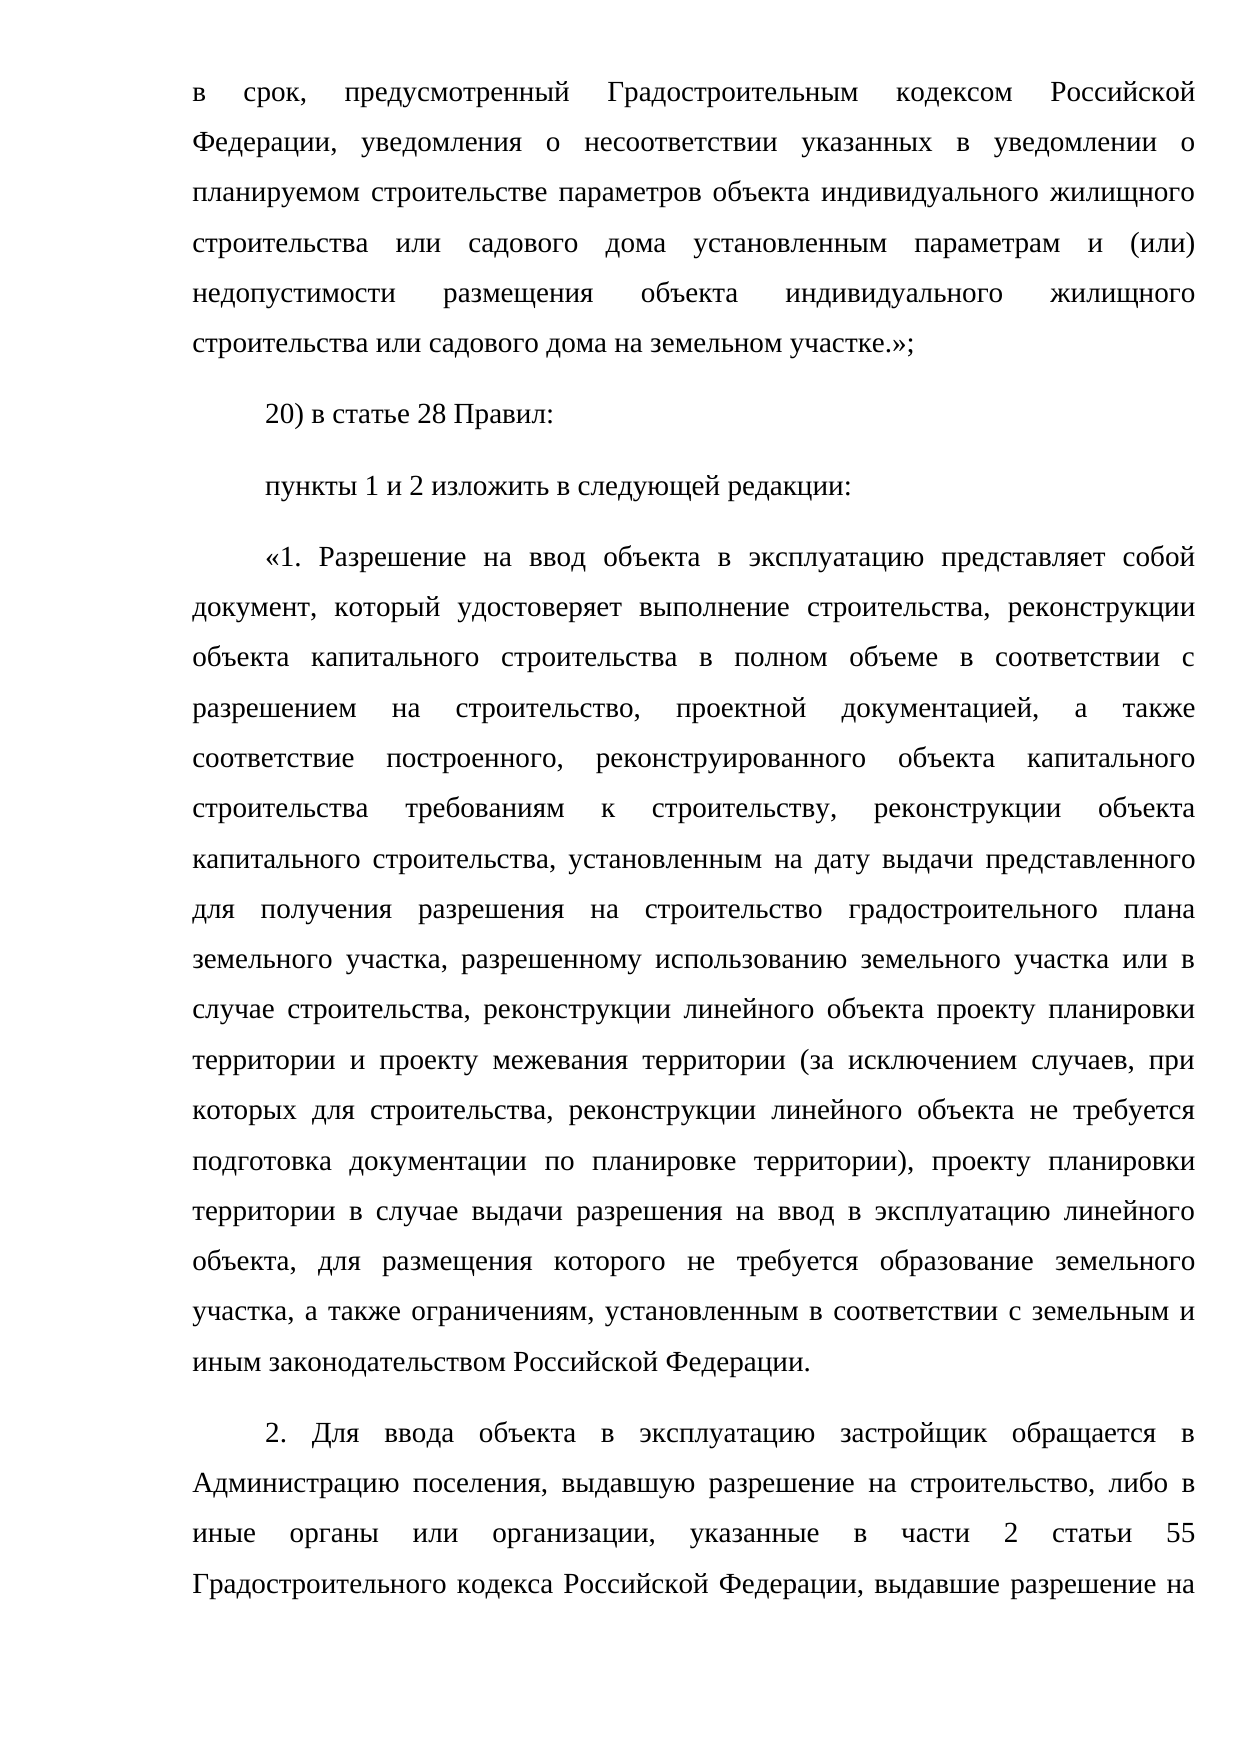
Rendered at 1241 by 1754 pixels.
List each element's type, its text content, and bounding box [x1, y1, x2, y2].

text пункты 1 и 2 изложить в следующей редакции: [192, 468, 1196, 501]
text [192, 74, 1196, 359]
text 20) в статье 28 Правил: [192, 397, 1196, 430]
text «1. Разрешение на ввод объекта в эксплуатацию представляет собой документ, который удостоверяет выполнение строительства, реконструкции объекта капитального строительства в полном объеме в соответствии с разрешением на строительство, проектной документацией, а также соответствие построенного, реконструированного объекта капитального строительства требованиям к строительству, реконструкции объекта капитального строительства, установленным на дату выдачи представленного для получения разрешения на строительство градостроительного плана земельного участка, разрешенному использованию земельного участка или в случае строительства, реконструкции линейного объекта проекту планировки территории и проекту межевания территории (за исключением случаев, при которых для строительства, реконструкции линейного объекта не требуется подготовка документации по планировке территории), проекту планировки территории в случае выдачи разрешения на ввод в эксплуатацию линейного объекта, для размещения которого не требуется образование земельного участка, а также ограничениям, установленным в соответствии с земельным и иным законодательством Российской Федерации. [192, 539, 1196, 1377]
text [192, 1415, 1196, 1599]
